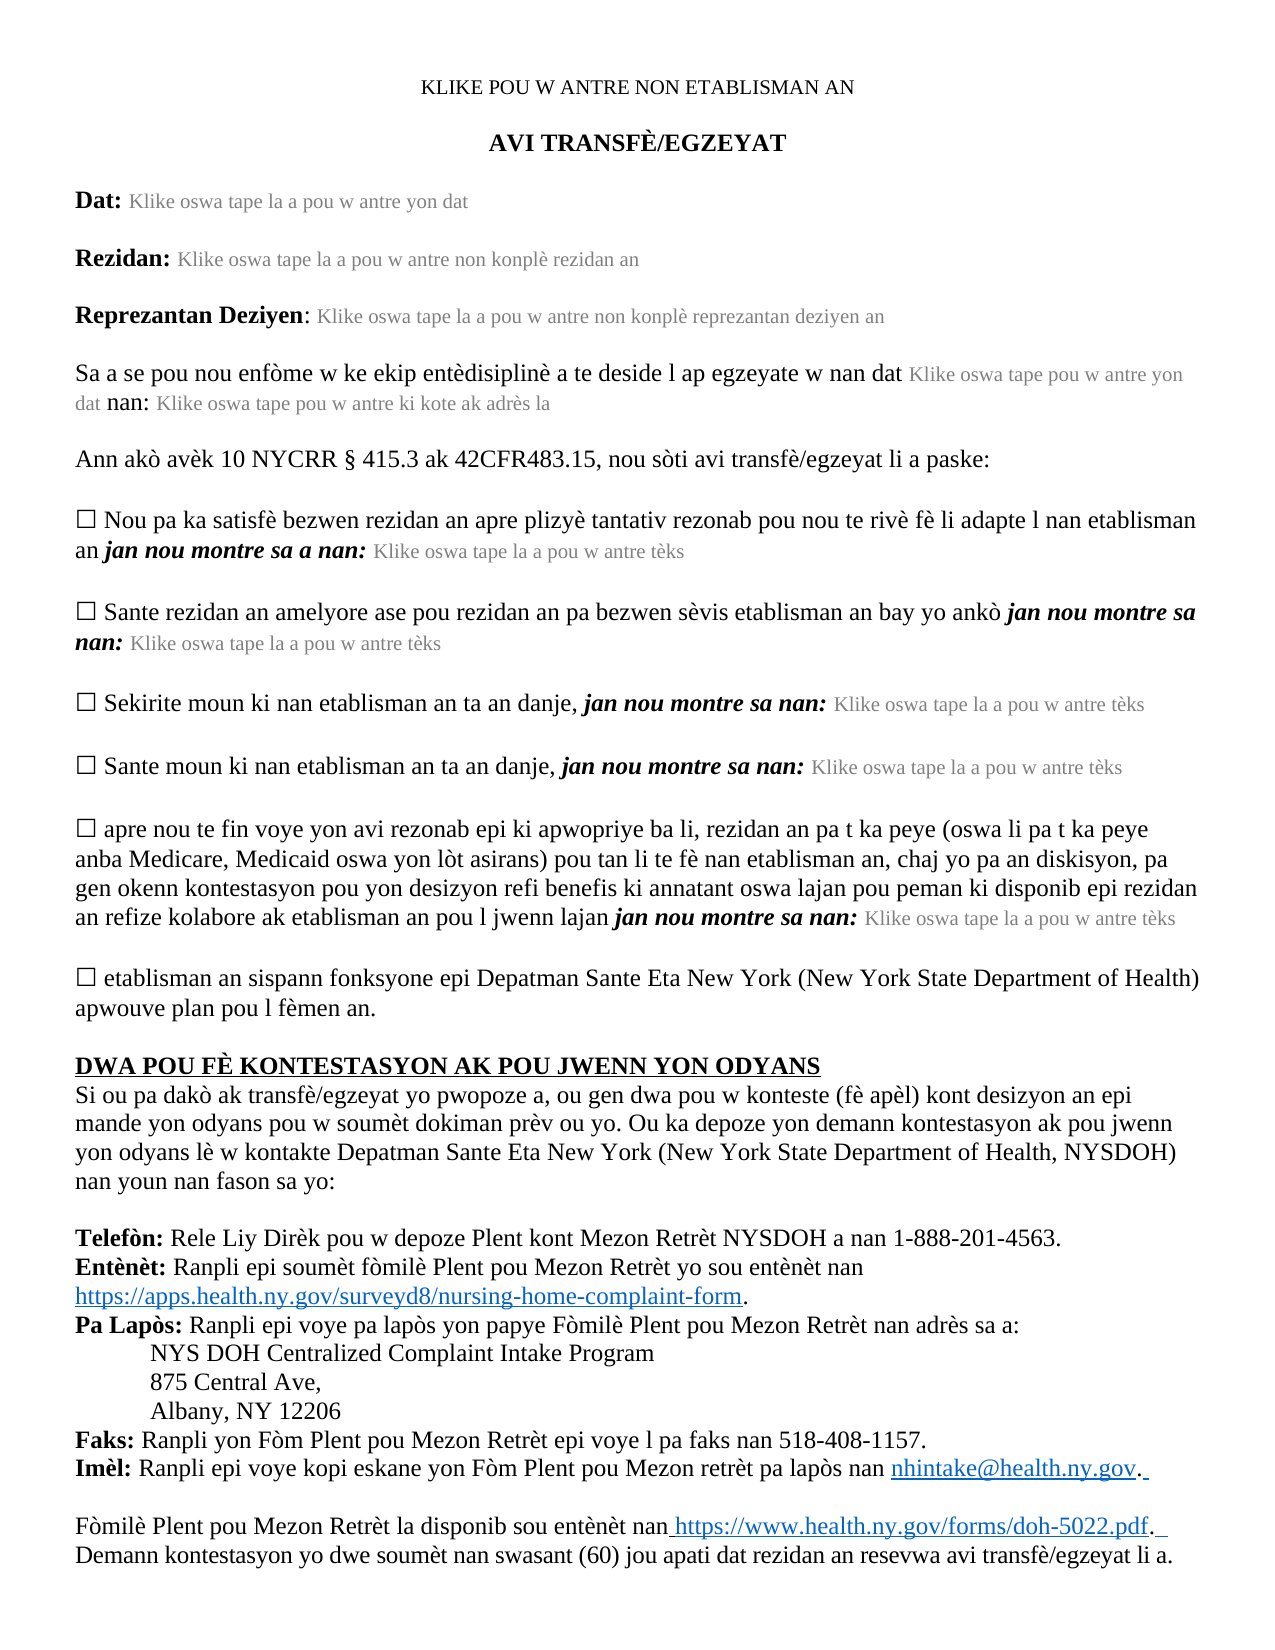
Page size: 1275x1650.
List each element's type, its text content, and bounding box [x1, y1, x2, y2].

text Entènèt: Ranpli epi soumèt fòmilè Plent pou Mezon Retrèt yo sou entènèt nan https://apps.health.ny.gov/surveyd8/nursing-home-complaint-form. [75, 1252, 1200, 1310]
text Sa a se pou nou enfòme w ke ekip entèdisiplinè a te deside l ap egzeyate w nan dat nan: [75, 358, 1200, 415]
text Telefòn: Rele Liy Dirèk pou w depoze Plent kont Mezon Retrèt NYSDOH a nan 1-888-201-4563. [75, 1223, 1200, 1252]
text Faks: Ranpli yon Fòm Plent pou Mezon Retrèt epi voye l pa faks nan 518-408-1157. [75, 1425, 1200, 1453]
text Albany, NY 12206 [75, 1396, 1200, 1425]
text Sante rezidan an amelyore ase pou rezidan an pa bezwen sèvis etablisman an bay yo ankò jan nou montre sa nan: [75, 593, 1200, 656]
text Reprezantan Deziyen: [75, 300, 1200, 329]
text 875 Central Ave, [75, 1367, 1200, 1396]
text Sante moun ki nan etablisman an ta an danje, jan nou montre sa nan: [75, 747, 1200, 782]
text Sekirite moun ki nan etablisman an ta an danje, jan nou montre sa nan: [75, 685, 1200, 719]
text Ann akò avèk 10 NYCRR § 415.3 ak 42CFR483.15, nou sòti avi transfè/egzeyat li a paske: [694, 444, 1200, 473]
subtitle DWA POU FÈ KONTESTASYON AK POU JWENN YON ODYANS [75, 1051, 1200, 1080]
text etablisman an sispann fonksyone epi Depatman Sante Eta New York (New York State Department of Health) apwouve plan pou l fèmen an. [75, 959, 1200, 1022]
text apre nou te fin voye yon avi rezonab epi ki apwopriye ba li, rezidan an pa t ka peye (oswa li pa t ka peye anba Medicare, Medicaid oswa yon lòt asirans) pou tan li te fè nan etablisman an, chaj yo pa an diskisyon, pa gen okenn kontestasyon pou yon desizyon refi benefis ki annatant oswa lajan pou peman ki disponib epi rezidan an refize kolabore ak etablisman an pou l jwenn lajan jan nou montre sa nan: [75, 810, 1200, 931]
text Demann kontestasyon yo dwe soumèt nan swasant (60) jou apati dat rezidan an resevwa avi transfè/egzeyat li a. [75, 1540, 1200, 1568]
text Nou pa ka satisfè bezwen rezidan an apre plizyè tantativ rezonab pou nou te rivè fè li adapte l nan etablisman an jan nou montre sa a nan: [75, 502, 1200, 564]
text Rezidan: [75, 243, 1200, 272]
text Fòmilè Plent pou Mezon Retrèt la disponib sou entènèt nan https://www.health.ny.gov/forms/doh-5022.pdf. [75, 1511, 1200, 1540]
text Dat: [75, 185, 1200, 214]
text NYS DOH Centralized Complaint Intake Program [149, 1338, 1200, 1367]
text Imèl: Ranpli epi voye kopi eskane yon Fòm Plent pou Mezon retrèt pa lapòs nan nhintake@health.ny.gov. [75, 1453, 1200, 1482]
text AVI TRANSFÈ/EGZEYAT [75, 128, 1200, 157]
text Si ou pa dakò ak transfè/egzeyat yo pwopoze a, ou gen dwa pou w konteste (fè apèl) kont desizyon an epi mande yon odyans pou w soumèt dokiman prèv ou yo. Ou ka depoze yon demann kontestasyon ak pou jwenn yon odyans lè w kontakte Depatman Sante Eta New York (New York State Department of Health, NYSDOH) nan youn nan fason sa yo: [75, 1080, 1200, 1195]
text Pa Lapòs: Ranpli epi voye pa lapòs yon papye Fòmilè Plent pou Mezon Retrèt nan adrès sa a: [75, 1310, 1200, 1338]
